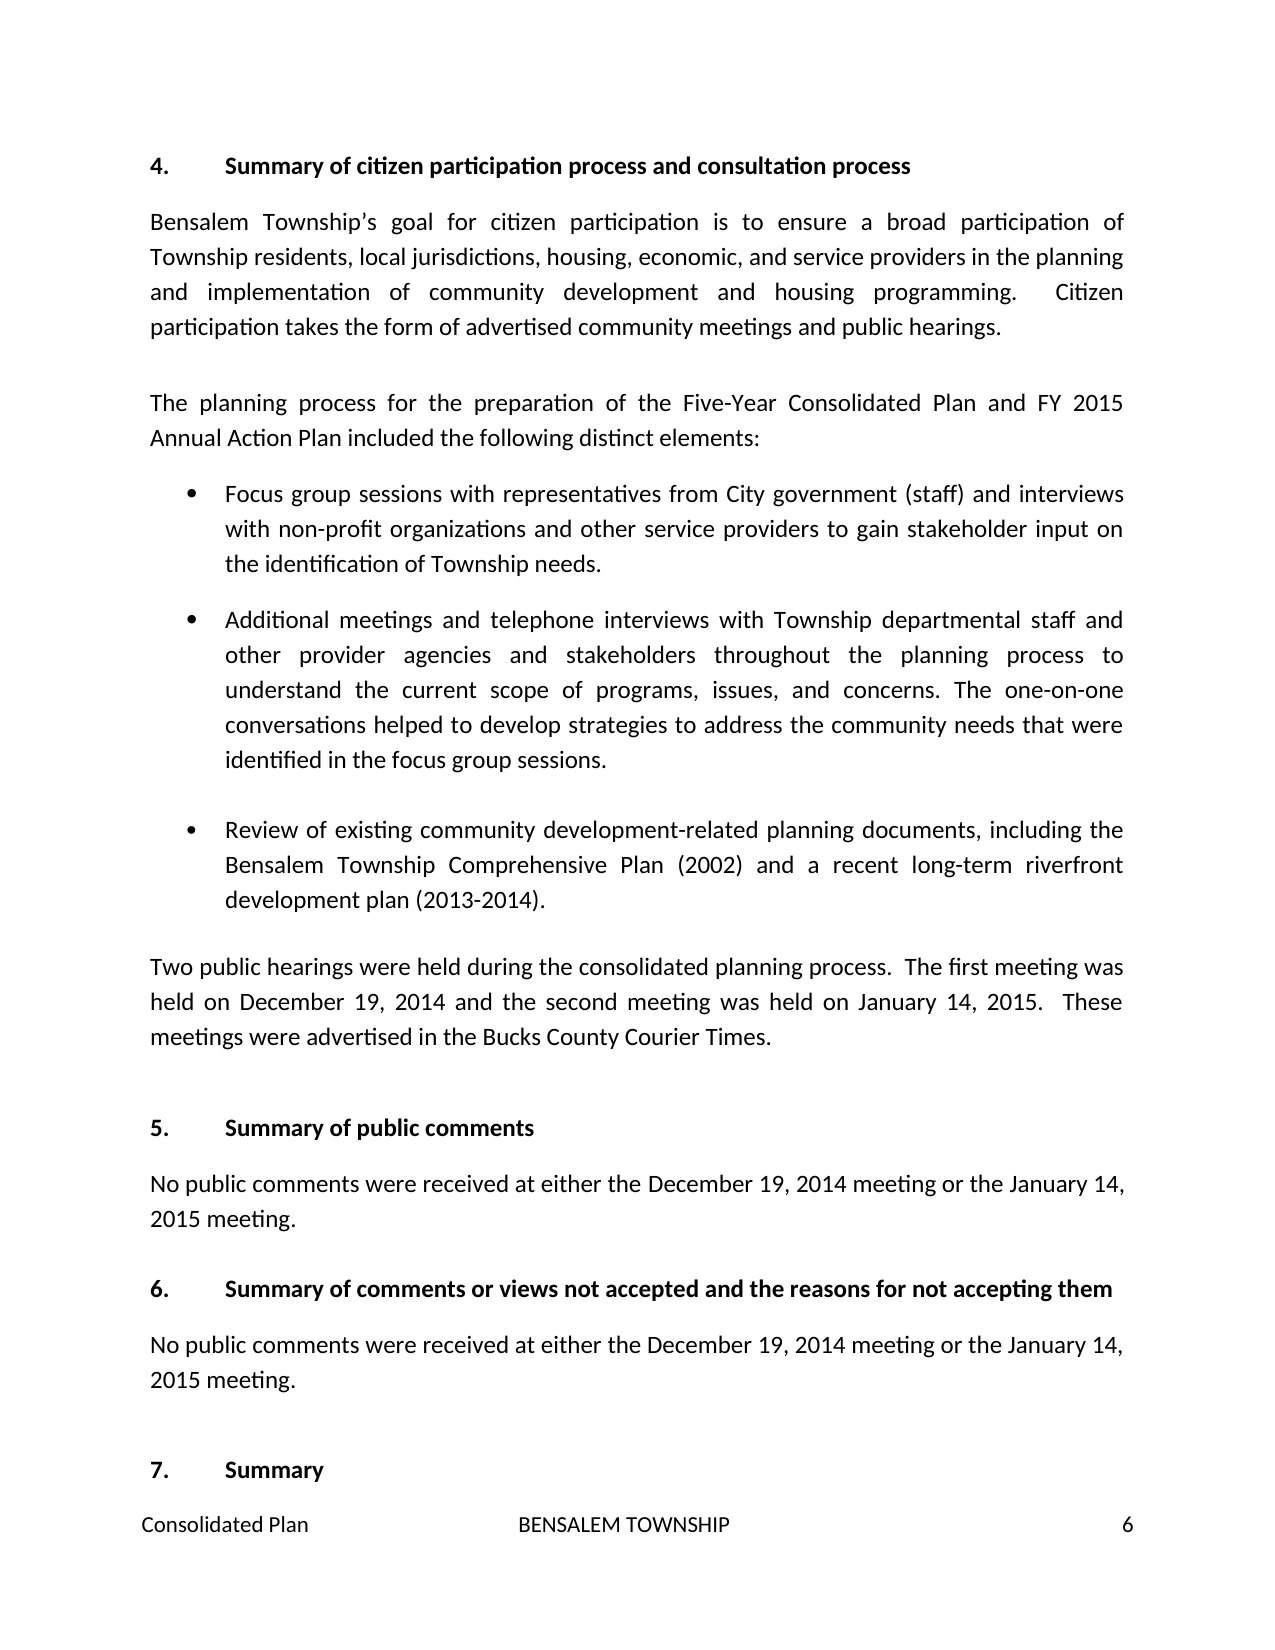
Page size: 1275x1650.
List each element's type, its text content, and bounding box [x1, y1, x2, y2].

list Summary [150, 1455, 1125, 1485]
list Summary of citizen participation process and consultation process [150, 150, 1125, 181]
list Additional meetings and telephone interviews with Township departmental staff and other provider agencies and stakeholders throughout the planning process to understand the current scope of programs, issues, and concerns. The one-on-one conversations helped to develop strategies to address the community needs that were identified in the focus group sessions. [187, 604, 1125, 775]
list Summary of public comments [150, 1112, 1125, 1143]
text Bensalem Township’s goal for citizen participation is to ensure a broad participation of Township residents, local jurisdictions, housing, economic, and service providers in the planning and implementation of community development and housing programming. Citizen participation takes the form of advertised community meetings and public hearings. [150, 206, 1125, 341]
text The planning process for the preparation of the Five-Year Consolidated Plan and FY 2015 Annual Action Plan included the following distinct elements: [150, 387, 1125, 453]
text No public comments were received at either the December 19, 2014 meeting or the January 14, 2015 meeting. [150, 1168, 1125, 1233]
list Summary of comments or views not accepted and the reasons for not accepting them [150, 1273, 1125, 1303]
list Review of existing community development-related planning documents, including the Bensalem Township Comprehensive Plan (2002) and a recent long-term riverfront development plan (2013-2014). [187, 814, 1125, 915]
text Two public hearings were held during the consolidated planning process. The first meeting was held on December 19, 2014 and the second meeting was held on January 14, 2015. These meetings were advertised in the Bucks County Courier Times. [150, 951, 1125, 1052]
list Focus group sessions with representatives from City government (staff) and interviews with non-profit organizations and other service providers to gain stakeholder input on the identification of Township needs. [187, 478, 1125, 579]
text No public comments were received at either the December 19, 2014 meeting or the January 14, 2015 meeting. [150, 1329, 1125, 1394]
